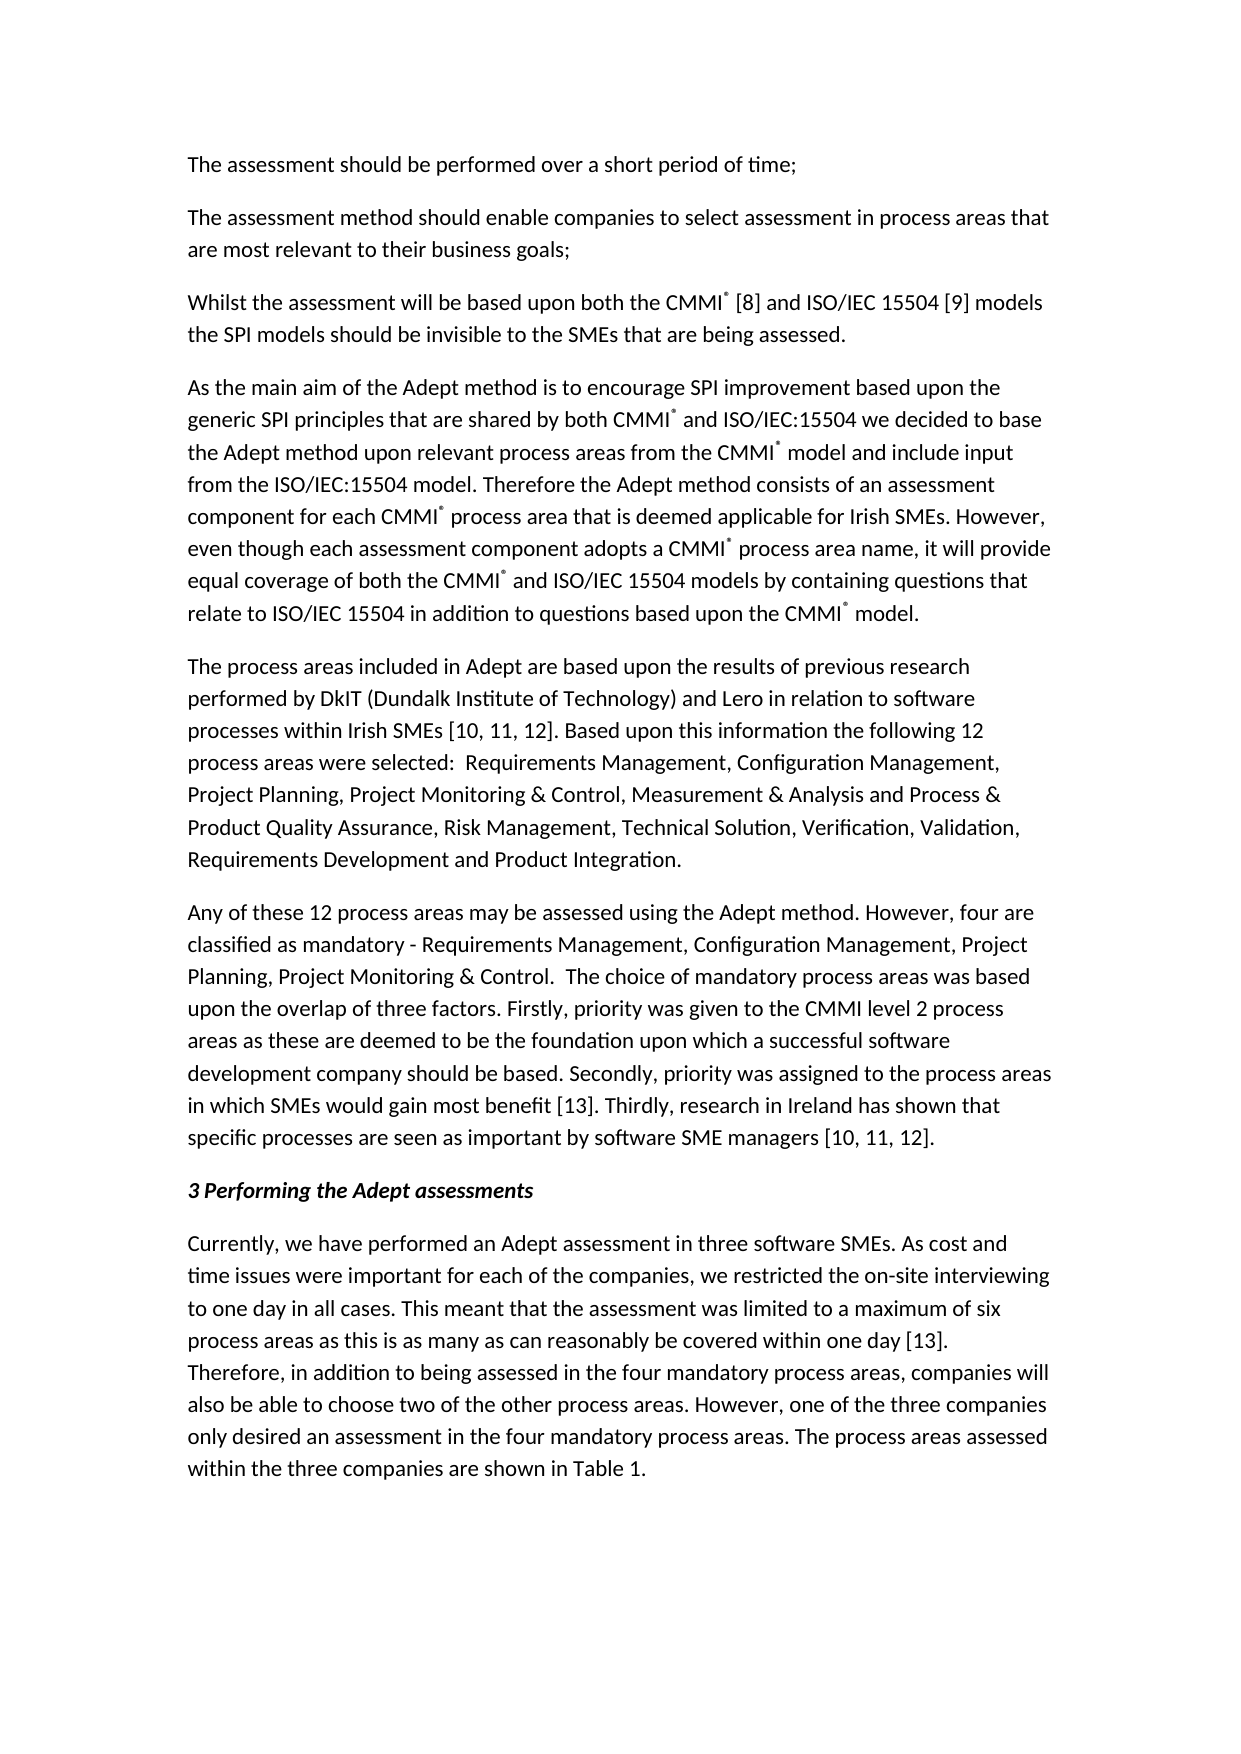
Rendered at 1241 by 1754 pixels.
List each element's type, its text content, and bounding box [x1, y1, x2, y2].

text The assessment method should enable companies to select assessment in process areas that are most relevant to their business goals; [187, 203, 1053, 263]
text 3 Performing the Adept assessments [187, 1176, 1053, 1204]
text The process areas included in Adept are based upon the results of previous research performed by DkIT (Dundalk Institute of Technology) and Lero in relation to software processes within Irish SMEs [10, 11, 12]. Based upon this information the following 12 process areas were selected: Requirements Management, Configuration Management, Project Planning, Project Monitoring & Control, Measurement & Analysis and Process & Product Quality Assurance, Risk Management, Technical Solution, Verification, Validation, Requirements Development and Product Integration. [187, 652, 1053, 873]
text Whilst the assessment will be based upon both the CMMI® [8] and ISO/IEC 15504 [9] models the SPI models should be invisible to the SMEs that are being assessed. [187, 288, 1053, 348]
text Any of these 12 process areas may be assessed using the Adept method. However, four are classified as mandatory - Requirements Management, Configuration Management, Project Planning, Project Monitoring & Control. The choice of mandatory process areas was based upon the overlap of three factors. Firstly, priority was given to the CMMI level 2 process areas as these are deemed to be the foundation upon which a successful software development company should be based. Secondly, priority was assigned to the process areas in which SMEs would gain most benefit [13]. Thirdly, research in Ireland has shown that specific processes are seen as important by software SME managers [10, 11, 12]. [187, 898, 1053, 1151]
text As the main aim of the Adept method is to encourage SPI improvement based upon the generic SPI principles that are shared by both CMMI® and ISO/IEC:15504 we decided to base the Adept method upon relevant process areas from the CMMI® model and include input from the ISO/IEC:15504 model. Therefore the Adept method consists of an assessment component for each CMMI® process area that is deemed applicable for Irish SMEs. However, even though each assessment component adopts a CMMI® process area name, it will provide equal coverage of both the CMMI® and ISO/IEC 15504 models by containing questions that relate to ISO/IEC 15504 in addition to questions based upon the CMMI® model. [187, 373, 1053, 627]
text Currently, we have performed an Adept assessment in three software SMEs. As cost and time issues were important for each of the companies, we restricted the on-site interviewing to one day in all cases. This meant that the assessment was limited to a maximum of six process areas as this is as many as can reasonably be covered within one day [13]. Therefore, in addition to being assessed in the four mandatory process areas, companies will also be able to choose two of the other process areas. However, one of the three companies only desired an assessment in the four mandatory process areas. The process areas assessed within the three companies are shown in Table 1. [187, 1229, 1053, 1483]
text The assessment should be performed over a short period of time; [187, 150, 1053, 178]
